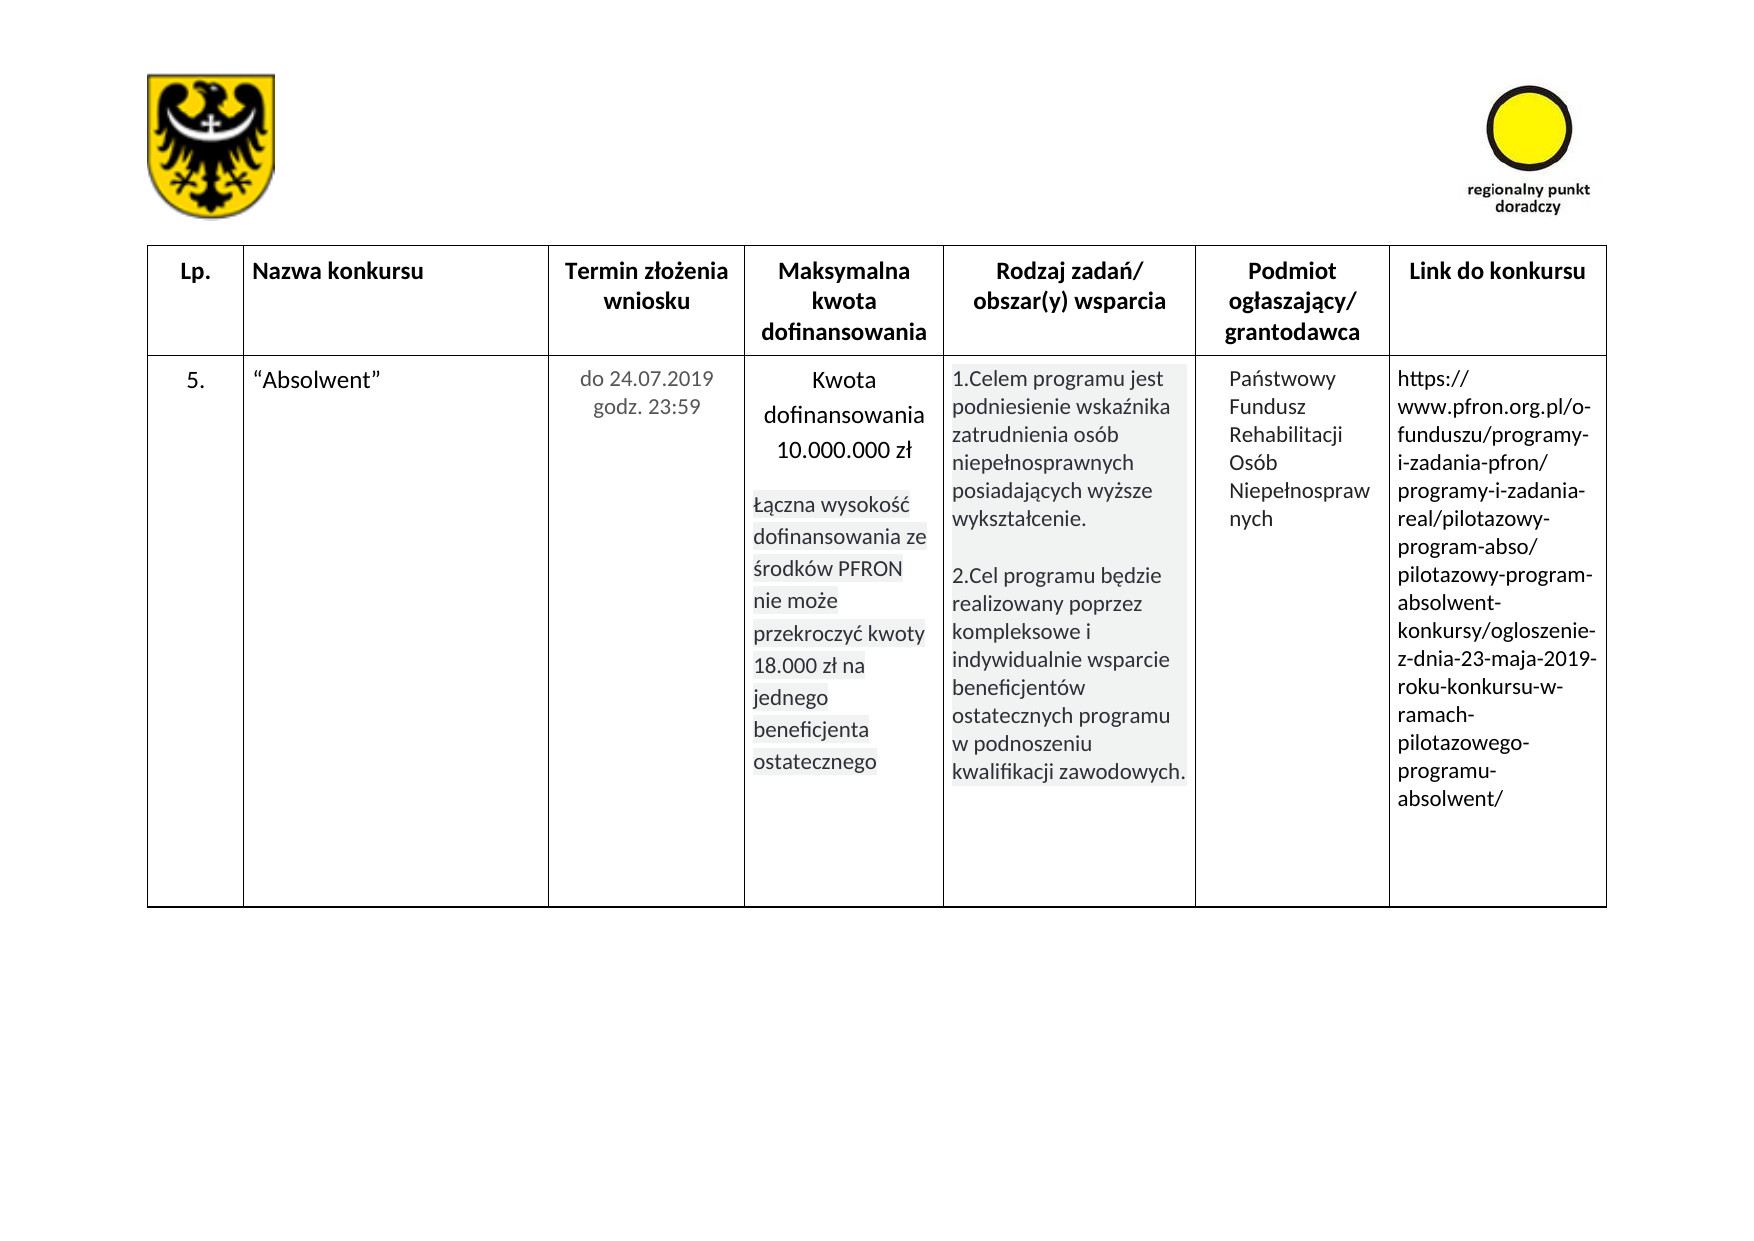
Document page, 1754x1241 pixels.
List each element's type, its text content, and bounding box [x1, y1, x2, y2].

table_header Link do konkursu [1390, 246, 1606, 355]
table_cell Państwowy Fundusz Rehabilitacji Osób Niepełnosprawnych [1196, 356, 1389, 906]
table_header Nazwa konkursu [244, 246, 548, 355]
table_header Lp. [148, 246, 243, 355]
table_cell https://www.pfron.org.pl/o-funduszu/programy-i-zadania-pfron/programy-i-zadania-real/pilotazowy-program-abso/pilotazowy-program-absolwent-konkursy/ogloszenie-z-dnia-23-maja-2019-roku-konkursu-w-ramach-pilotazowego-programu-absolwent/ [1390, 356, 1606, 906]
table_cell Kwota dofinansowania 10.000.000 zł Łączna wysokość dofinansowania ze środków PFRON nie może przekroczyć kwoty 18.000 zł na jednego beneficjenta ostatecznego [745, 356, 943, 906]
table_header Podmiot ogłaszający/ grantodawca [1196, 246, 1389, 355]
table_header Maksymalna kwota dofinansowania [745, 246, 943, 355]
table_cell 1.Celem programu jest podniesienie wskaźnika zatrudnienia osób niepełnosprawnych posiadających wyższe wykształcenie. 2.Cel programu będzie realizowany poprzez kompleksowe i indywidualnie wsparcie beneficjentów ostatecznych programu w podnoszeniu kwalifikacji zawodowych. [944, 356, 1195, 906]
table_header Rodzaj zadań/ obszar(y) wsparcia [944, 246, 1195, 355]
picture [147, 73, 275, 221]
table_cell “Absolwent” [244, 356, 548, 906]
table_header Termin złożenia wniosku [549, 246, 744, 355]
table_cell 5. [148, 356, 243, 906]
picture [1457, 75, 1605, 221]
table_cell do 24.07.2019 godz. 23:59 [549, 356, 744, 906]
